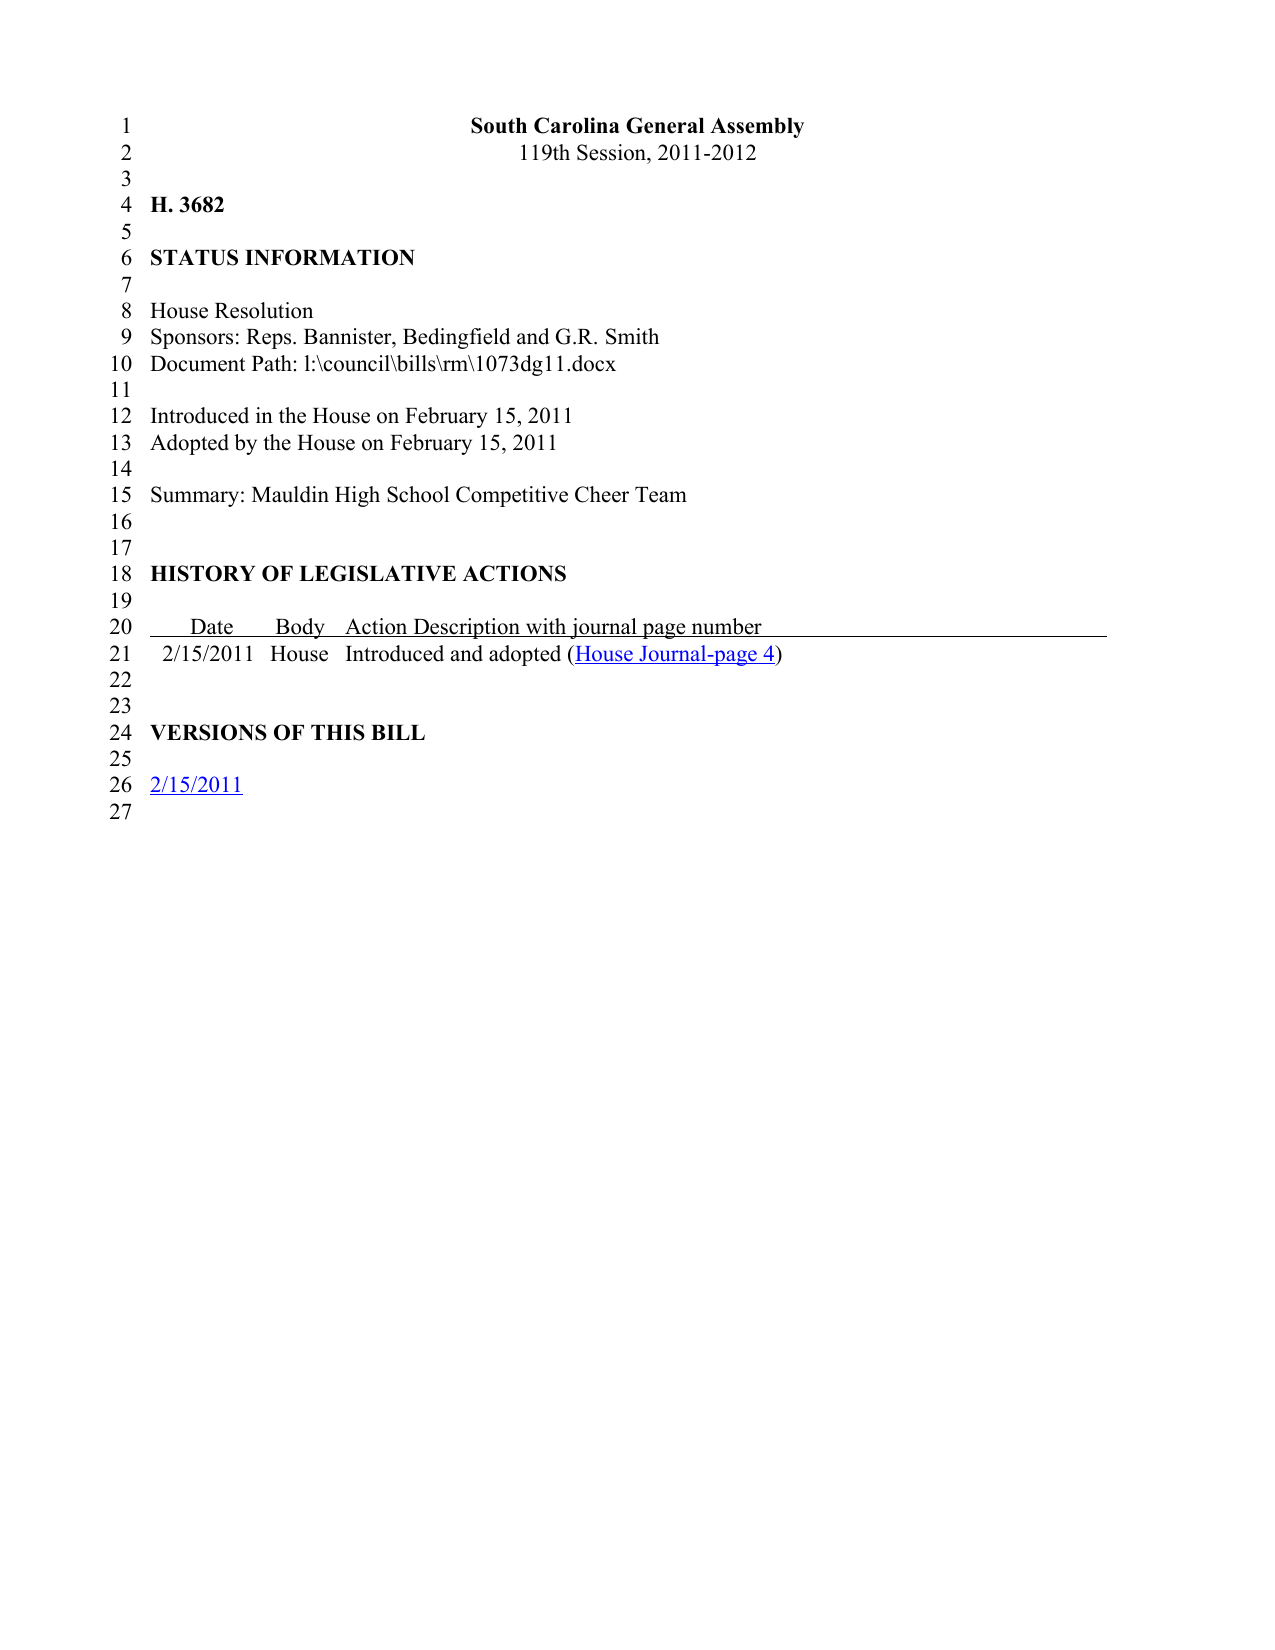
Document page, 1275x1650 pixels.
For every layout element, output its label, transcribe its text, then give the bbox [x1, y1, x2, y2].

text Sponsors: Reps. Bannister, Bedingfield and G.R. Smith [150, 323, 1125, 350]
text VERSIONS OF THIS BILL [150, 719, 1125, 745]
text South Carolina General Assembly [150, 112, 1125, 139]
text Date Body Action Description with journal page number [150, 613, 1125, 639]
text STATUS INFORMATION [150, 244, 1125, 271]
text 2/15/2011 House Introduced and adopted (House Journal-page 4) [150, 639, 1125, 666]
text H. 3682 [150, 192, 1125, 218]
text Summary: Mauldin High School Competitive Cheer Team [150, 481, 1125, 508]
text Document Path: l:\council\bills\rm\1073dg11.docx [150, 350, 1125, 376]
text House Resolution [150, 297, 1125, 323]
text 119th Session, 2011-2012 [150, 139, 1125, 165]
text Adopted by the House on February 15, 2011 [150, 429, 1125, 455]
text HISTORY OF LEGISLATIVE ACTIONS [150, 561, 1125, 587]
text 2/15/2011 [150, 771, 1125, 798]
text Introduced in the House on February 15, 2011 [150, 402, 1125, 429]
